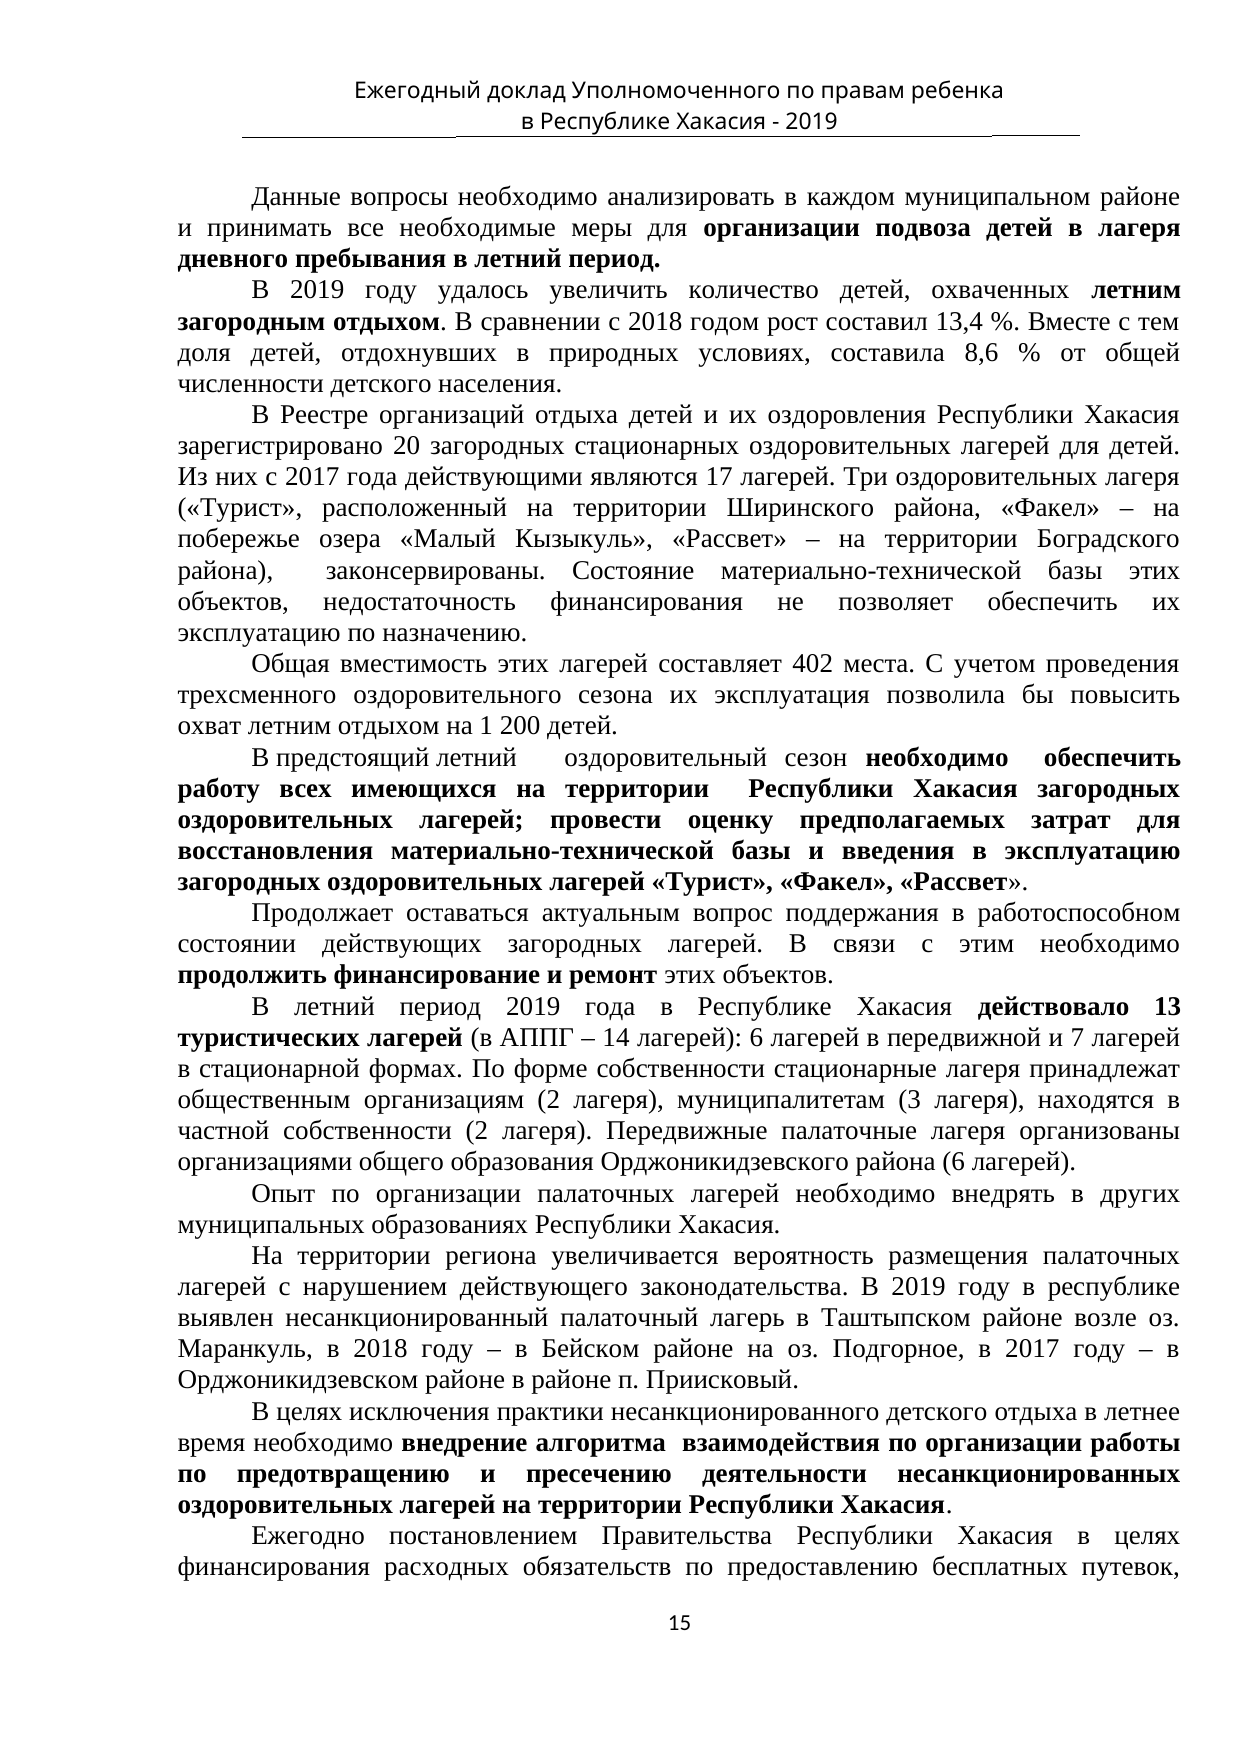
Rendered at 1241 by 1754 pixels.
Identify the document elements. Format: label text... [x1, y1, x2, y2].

text В предстоящий летний оздоровительный сезон необходимо обеспечить работу всех имеющихся на территории Республики Хакасия загородных оздоровительных лагерей; провести оценку предполагаемых затрат для восстановления материально-технической базы и введения в эксплуатацию загородных оздоровительных лагерей «Турист», «Факел», «Рассвет». [177, 741, 1181, 896]
text Данные вопросы необходимо анализировать в каждом муниципальном районе и принимать все необходимые меры для организации подвоза детей в лагеря дневного пребывания в летний период. [177, 180, 1181, 273]
text Опыт по организации палаточных лагерей необходимо внедрять в других муниципальных образованиях Республики Хакасия. [177, 1177, 1181, 1239]
text В целях исключения практики несанкционированного детского отдыха в летнее время необходимо внедрение алгоритма взаимодействия по организации работы по предотвращению и пресечению деятельности несанкционированных оздоровительных лагерей на территории Республики Хакасия. [177, 1395, 1181, 1519]
text Общая вместимость этих лагерей составляет 402 места. С учетом проведения трехсменного оздоровительного сезона их эксплуатация позволила бы повысить охват летним отдыхом на 1 200 детей. [177, 647, 1181, 741]
text В Реестре организаций отдыха детей и их оздоровления Республики Хакасия зарегистрировано 20 загородных стационарных оздоровительных лагерей для детей. Из них с 2017 года действующими являются 17 лагерей. Три оздоровительных лагеря («Турист», расположенный на территории Ширинского района, «Факел» – на побережье озера «Малый Кызыкуль», «Рассвет» – на территории Боградского района), законсервированы. Состояние материально-технической базы этих объектов, недостаточность финансирования не позволяет обеспечить их эксплуатацию по назначению. [177, 398, 1181, 647]
text В летний период 2019 года в Республике Хакасия действовало 13 туристических лагерей (в АППГ – 14 лагерей): 6 лагерей в передвижной и 7 лагерей в стационарной формах. По форме собственности стационарные лагеря принадлежат общественным организациям (2 лагеря), муниципалитетам (3 лагеря), находятся в частной собственности (2 лагеря). Передвижные палаточные лагеря организованы организациями общего образования Орджоникидзевского района (6 лагерей). [177, 990, 1181, 1177]
text Продолжает оставаться актуальным вопрос поддержания в работоспособном состоянии действующих загородных лагерей. В связи с этим необходимо продолжить финансирование и ремонт этих объектов. [177, 896, 1181, 990]
text На территории региона увеличивается вероятность размещения палаточных лагерей с нарушением действующего законодательства. В 2019 году в республике выявлен несанкционированный палаточный лагерь в Таштыпском районе возле оз. Маранкуль, в 2018 году – в Бейском районе на оз. Подгорное, в 2017 году – в Орджоникидзевском районе в районе п. Приисковый. [177, 1239, 1181, 1395]
text В 2019 году удалось увеличить количество детей, охваченных летним загородным отдыхом. В сравнении с 2018 годом рост составил 13,4 %. Вместе с тем доля детей, отдохнувших в природных условиях, составила 8,6 % от общей численности детского населения. [177, 273, 1181, 398]
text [177, 1519, 1181, 1582]
